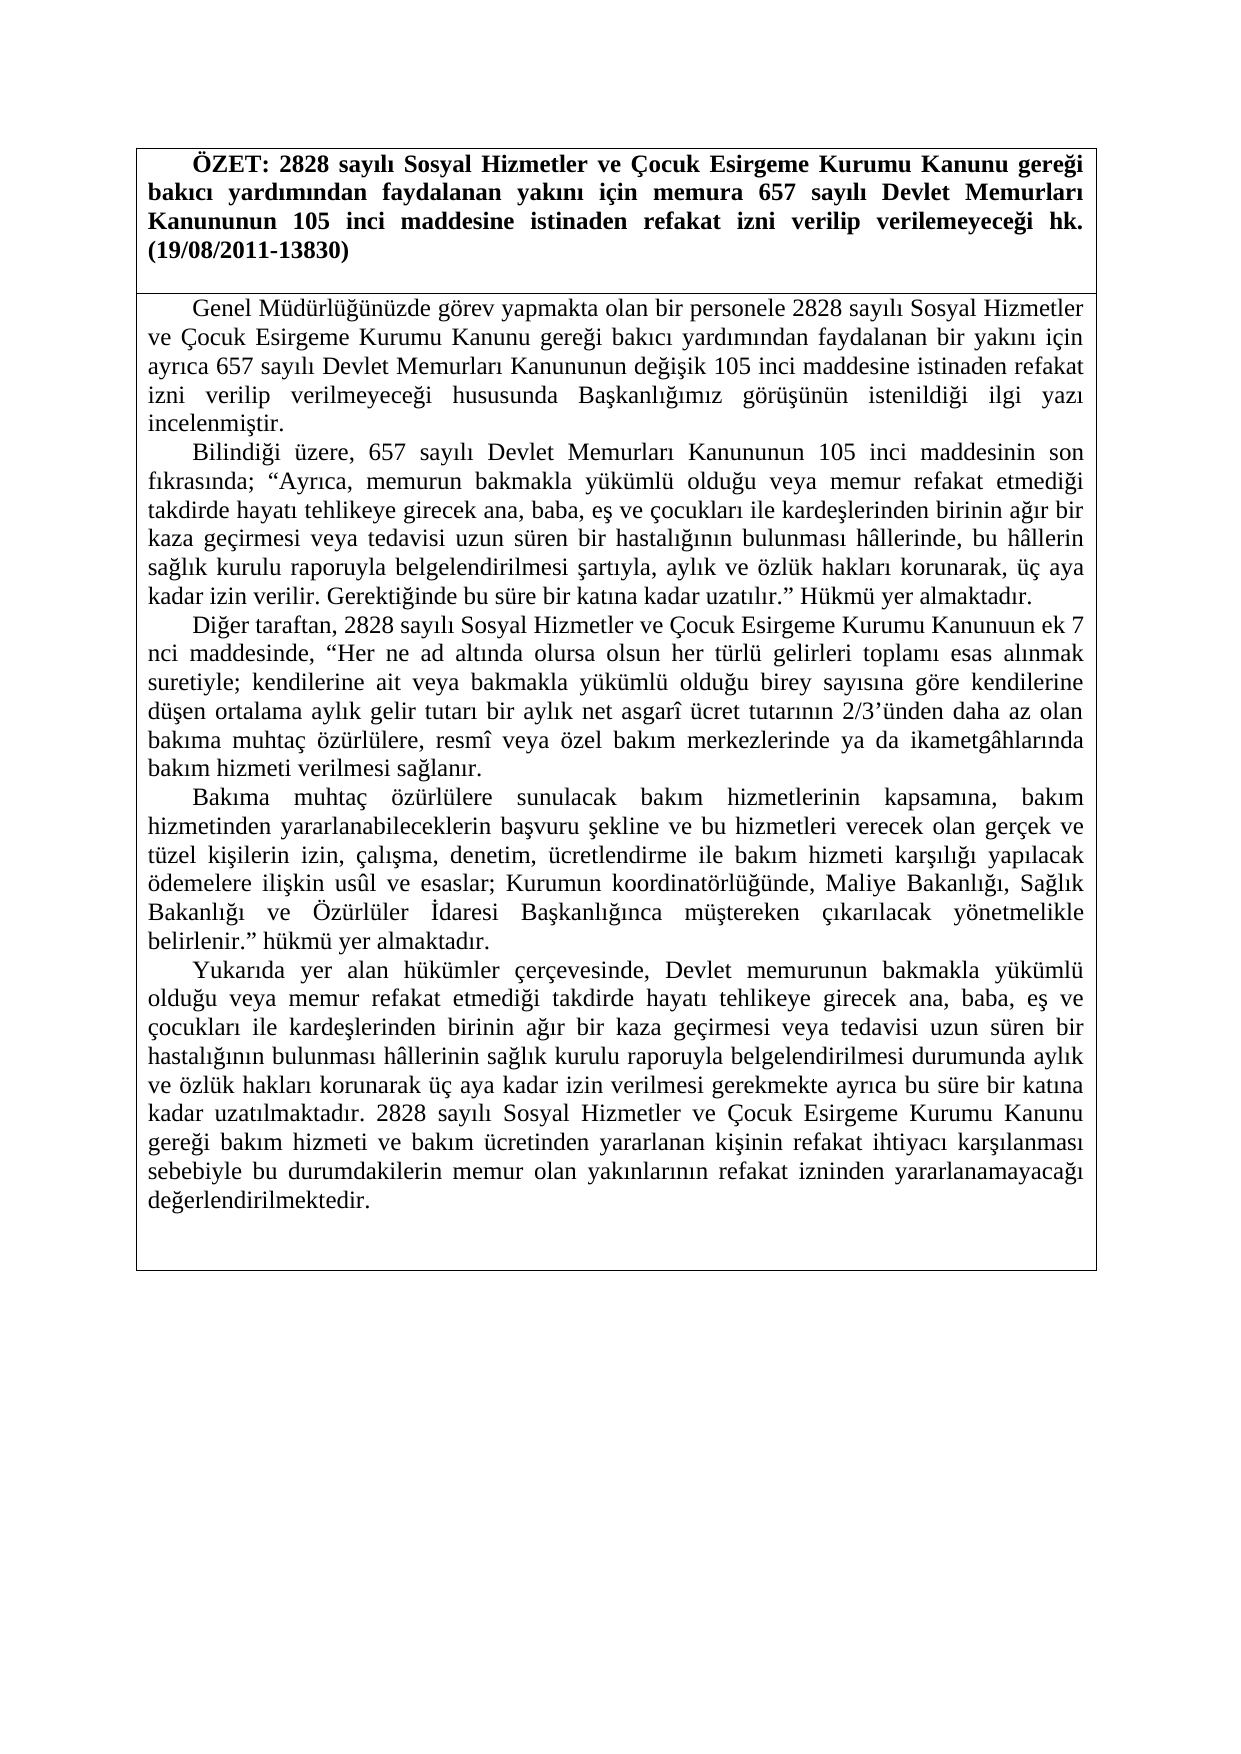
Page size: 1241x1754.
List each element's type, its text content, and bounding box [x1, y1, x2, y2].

table_cell Genel Müdürlüğünüzde görev yapmakta olan bir personele 2828 sayılı Sosyal Hizmetler ve Çocuk Esirgeme Kurumu Kanunu gereği bakıcı yardımından faydalanan bir yakını için ayrıca 657 sayılı Devlet Memurları Kanununun değişik 105 inci maddesine istinaden refakat izni verilip verilmeyeceği hususunda Başkanlığımız görüşünün istenildiği ilgi yazı incelenmiştir. Bilindiği üzere, 657 sayılı Devlet Memurları Kanununun 105 inci maddesinin son fıkrasında; “Ayrıca, memurun bakmakla yükümlü olduğu veya memur refakat etmediği takdirde hayatı tehlikeye girecek ana, baba, eş ve çocukları ile kardeşlerinden birinin ağır bir kaza geçirmesi veya tedavisi uzun süren bir hastalığının bulunması hâllerinde, bu hâllerin sağlık kurulu raporuyla belgelendirilmesi şartıyla, aylık ve özlük hakları korunarak, üç aya kadar izin verilir. Gerektiğinde bu süre bir katına kadar uzatılır.” Hükmü yer almaktadır. Diğer taraftan, 2828 sayılı Sosyal Hizmetler ve Çocuk Esirgeme Kurumu Kanunuun ek 7 nci maddesinde, “Her ne ad altında olursa olsun her türlü gelirleri toplamı esas alınmak suretiyle; kendilerine ait veya bakmakla yükümlü olduğu birey sayısına göre kendilerine düşen ortalama aylık gelir tutarı bir aylık net asgarî ücret tutarının 2/3’ünden daha az olan bakıma muhtaç özürlülere, resmî veya özel bakım merkezlerinde ya da ikametgâhlarında bakım hizmeti verilmesi sağlanır. Bakıma muhtaç özürlülere sunulacak bakım hizmetlerinin kapsamına, bakım hizmetinden yararlanabileceklerin başvuru şekline ve bu hizmetleri verecek olan gerçek ve tüzel kişilerin izin, çalışma, denetim, ücretlendirme ile bakım hizmeti karşılığı yapılacak ödemelere ilişkin usûl ve esaslar; Kurumun koordinatörlüğünde, Maliye Bakanlığı, Sağlık Bakanlığı ve Özürlüler İdaresi Başkanlığınca müştereken çıkarılacak yönetmelikle belirlenir.” hükmü yer almaktadır. Yukarıda yer alan hükümler çerçevesinde, Devlet memurunun bakmakla yükümlü olduğu veya memur refakat etmediği takdirde hayatı tehlikeye girecek ana, baba, eş ve çocukları ile kardeşlerinden birinin ağır bir kaza geçirmesi veya tedavisi uzun süren bir hastalığının bulunması hâllerinin sağlık kurulu raporuyla belgelendirilmesi durumunda aylık ve özlük hakları korunarak üç aya kadar izin verilmesi gerekmekte ayrıca bu süre bir katına kadar uzatılmaktadır. 2828 sayılı Sosyal Hizmetler ve Çocuk Esirgeme Kurumu Kanunu gereği bakım hizmeti ve bakım ücretinden yararlanan kişinin refakat ihtiyacı karşılanması sebebiyle bu durumdakilerin memur olan yakınlarının refakat izninden yararlanamayacağı değerlendirilmektedir. [137, 294, 1096, 1270]
table_header ÖZET: 2828 sayılı Sosyal Hizmetler ve Çocuk Esirgeme Kurumu Kanunu gereği bakıcı yardımından faydalanan yakını için memura 657 sayılı Devlet Memurları Kanununun 105 inci maddesine istinaden refakat izni verilip verilemeyeceği hk.(19/08/2011-13830) [137, 149, 1096, 292]
